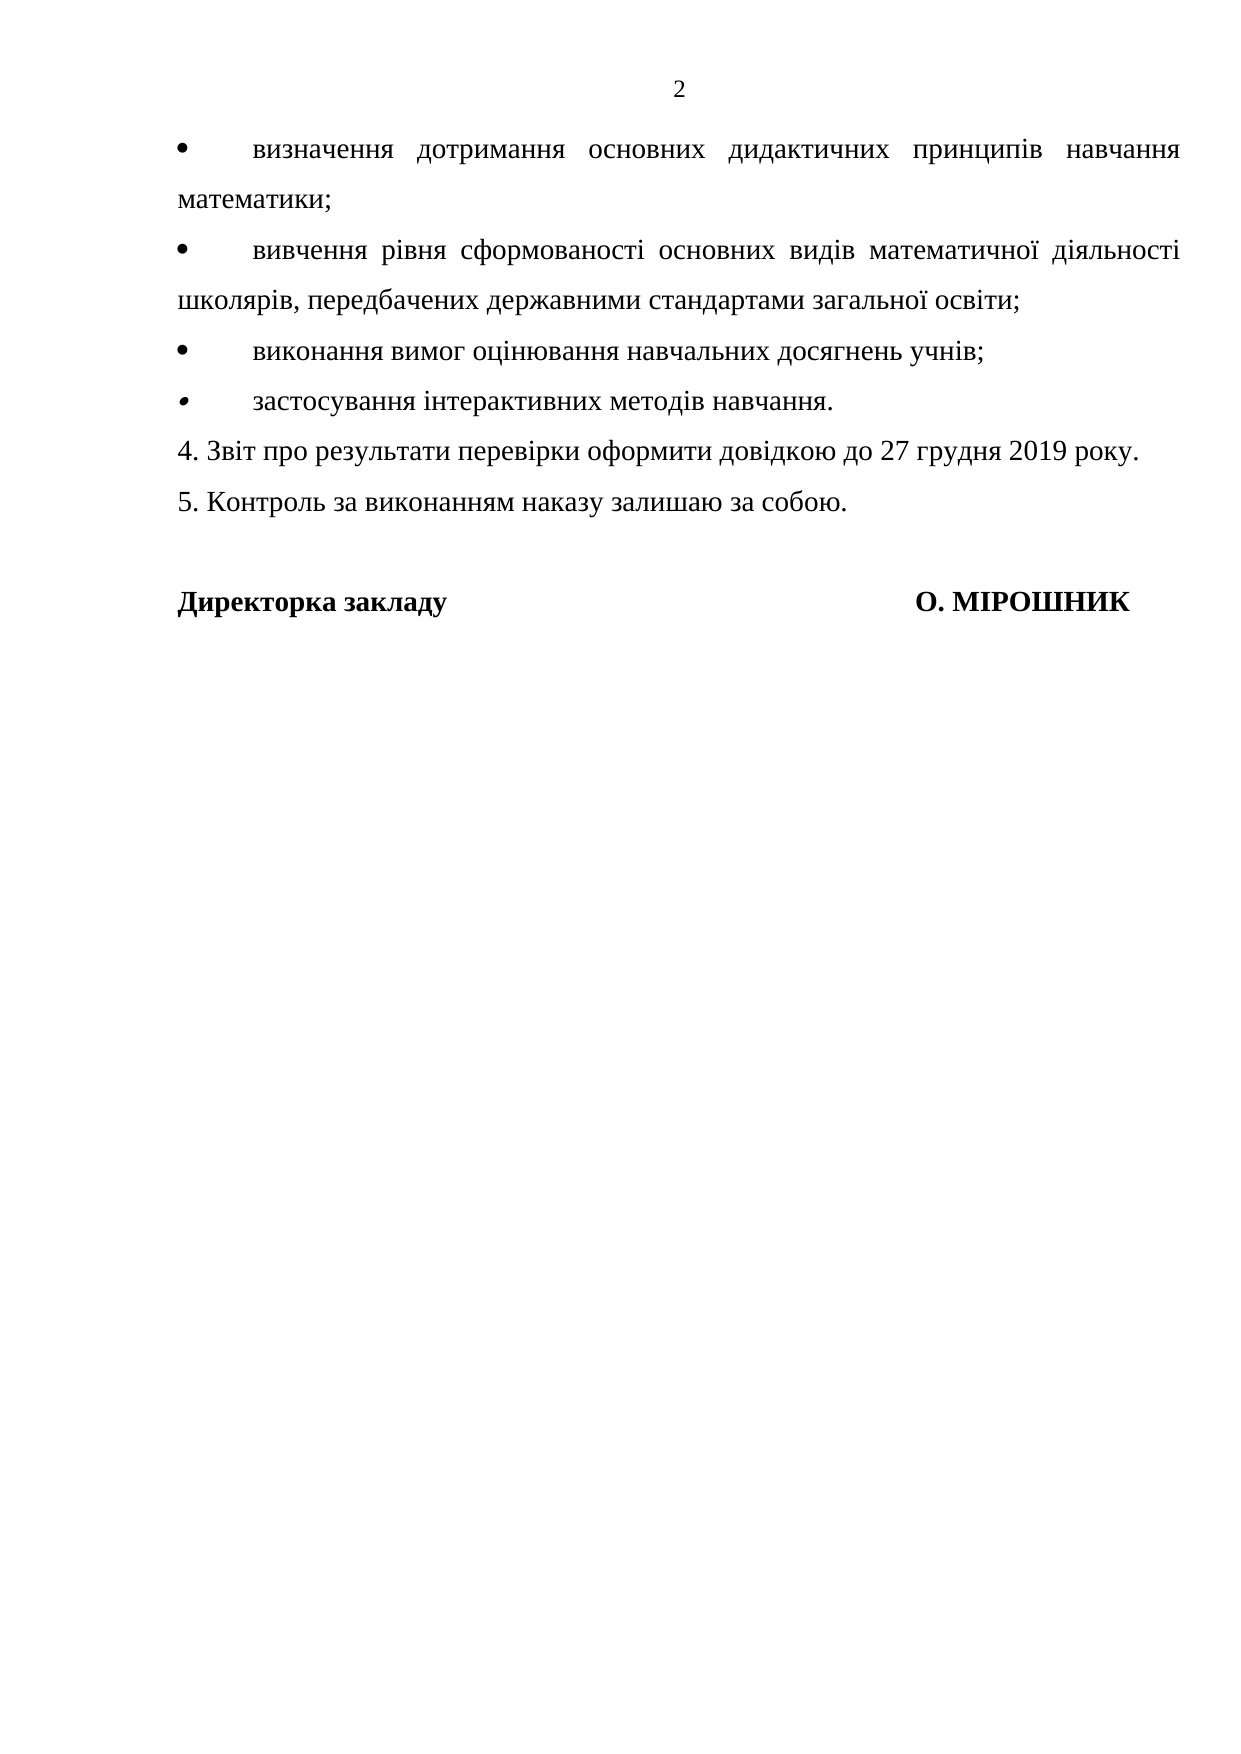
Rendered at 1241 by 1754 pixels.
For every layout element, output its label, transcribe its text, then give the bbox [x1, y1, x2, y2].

text Директорка закладу О. МІРОШНИК [177, 584, 1181, 618]
text 5. Контроль за виконанням наказу залишаю за собою. [177, 484, 1181, 517]
list визначення дотримання основних дидактичних принципів навчання математики; [177, 131, 1181, 215]
list вивчення рівня сформованості основних видів математичної діяльності школярів, передбачених державними стандартами загальної освіти; [177, 232, 1181, 316]
text 4. Звіт про результати перевірки оформити довідкою до 27 грудня 2019 року. [177, 433, 1181, 467]
list застосування інтерактивних методів навчання. [177, 383, 1181, 417]
list виконання вимог оцінювання навчальних досягнень учнів; [177, 333, 1181, 366]
